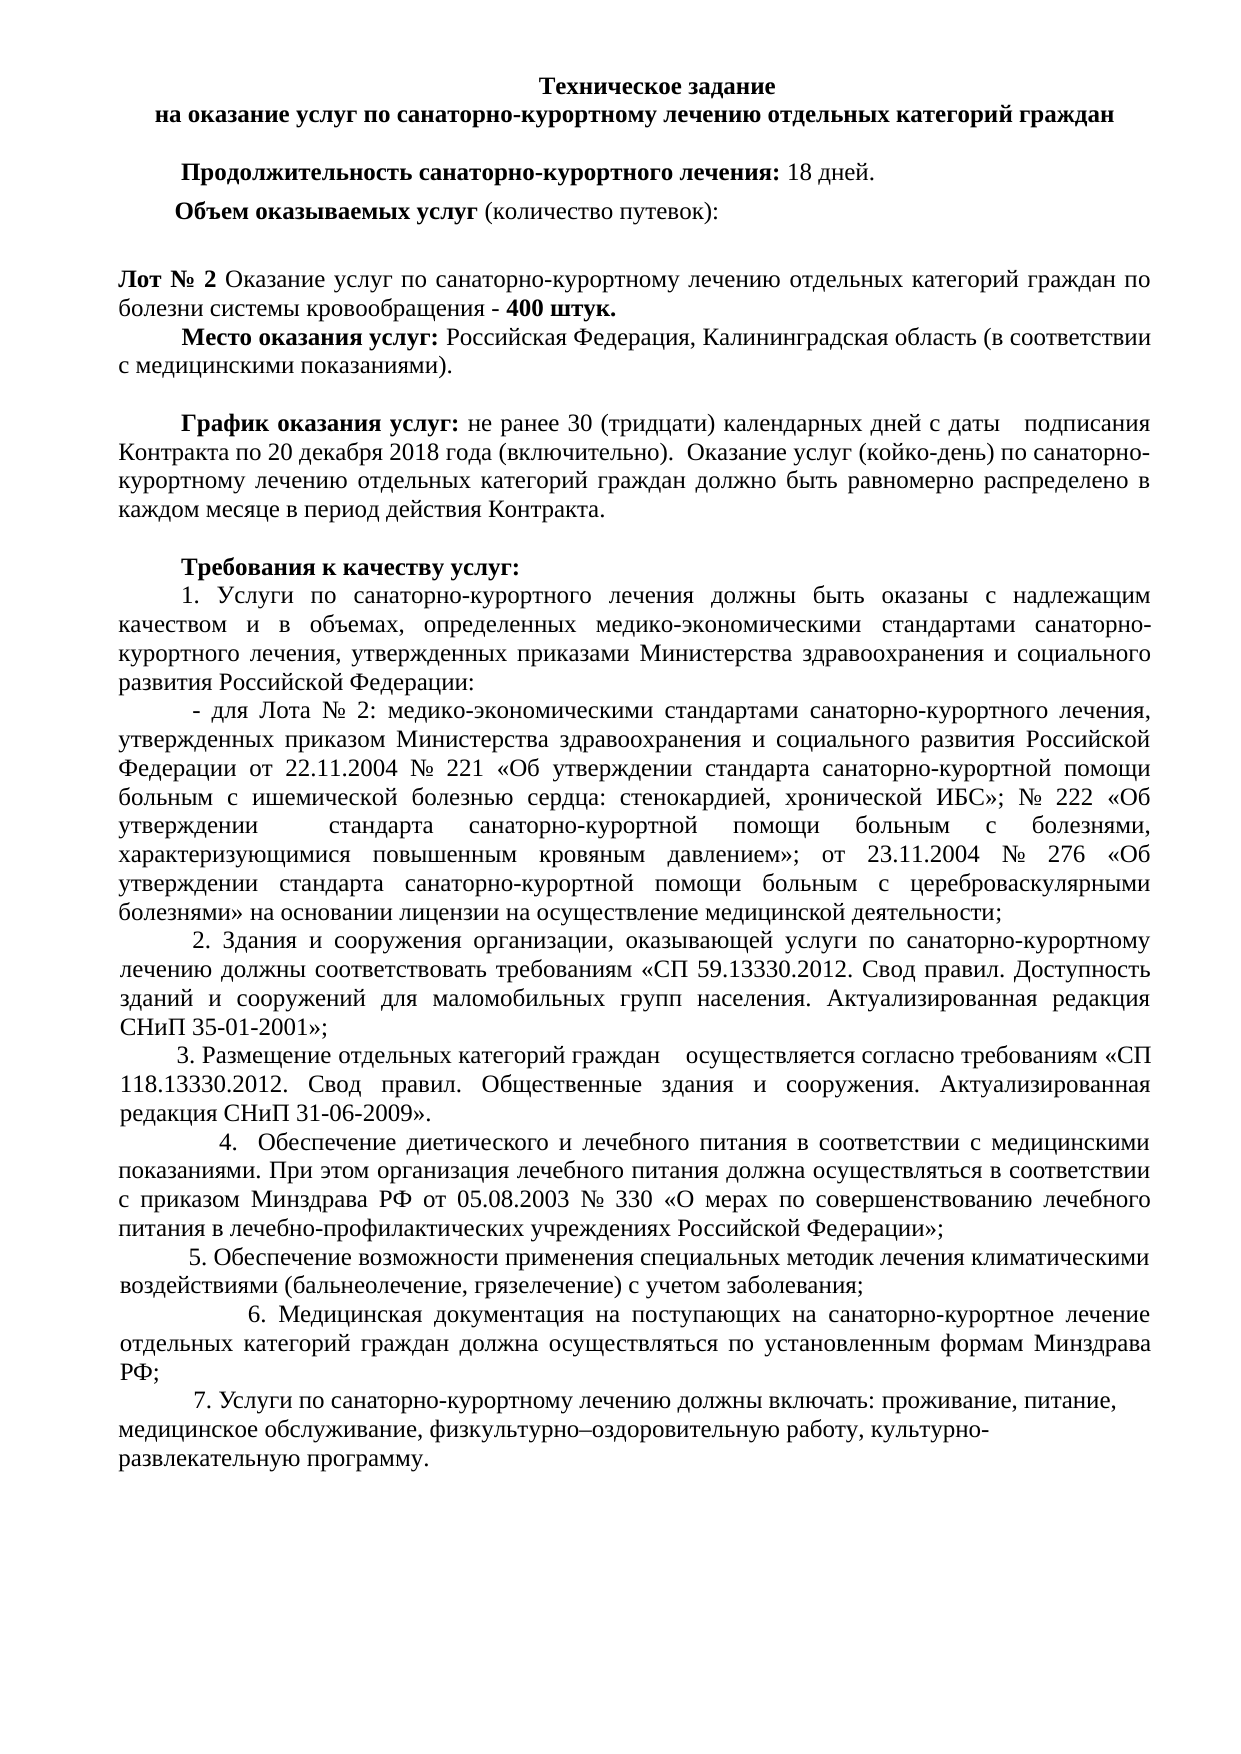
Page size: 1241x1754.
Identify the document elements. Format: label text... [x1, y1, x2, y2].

text 2. Здания и сооружения организации, оказывающей услуги по санаторно-курортному лечению должны соответствовать требованиям «СП 59.13330.2012. Свод правил. Доступность зданий и сооружений для маломобильных групп населения. Актуализированная редакция СНиП 35-01-2001»; [119, 925, 1152, 1040]
text График оказания услуг: не ранее 30 (тридцати) календарных дней с даты подписания Контракта по 20 декабря 2018 года (включительно). Оказание услуг (койко-день) по санаторно-курортному лечению отдельных категорий граждан должно быть равномерно распределено в каждом месяце в период действия Контракта. [118, 408, 1152, 523]
text Техническое задание [162, 71, 1152, 99]
text 5. Обеспечение возможности применения специальных методик лечения климатическими воздействиями (бальнеолечение, грязелечение) с учетом заболевания; [119, 1242, 1152, 1299]
text 1. Услуги по санаторно-курортного лечения должны быть оказаны с надлежащим качеством и в объемах, определенных медико-экономическими стандартами санаторно-курортного лечения, утвержденных приказами Министерства здравоохранения и социального развития Российской Федерации: [118, 580, 1152, 695]
text Место оказания услуг: Российская Федерация, Калининградская область (в соответствии с медицинскими показаниями). [118, 322, 1152, 379]
text 3. Размещение отдельных категорий граждан осуществляется согласно требованиям «СП 118.13330.2012. Свод правил. Общественные здания и сооружения. Актуализированная редакция СНиП 31-06-2009». [119, 1040, 1152, 1127]
text Объем оказываемых услуг (количество путевок): [118, 196, 1152, 225]
text 4. Обеспечение диетического и лечебного питания в соответствии с медицинскими показаниями. При этом организация лечебного питания должна осуществляться в соответствии с приказом Минздрава РФ от 05.08.2003 № 330 «О мерах по совершенствованию лечебного питания в лечебно-профилактических учреждениях Российской Федерации»; [118, 1127, 1152, 1242]
text - для Лота № 2: медико-экономическими стандартами санаторно-курортного лечения, утвержденных приказом Министерства здравоохранения и социального развития Российской Федерации от 22.11.2004 № 221 «Об утверждении стандарта санаторно-курортной помощи больным с ишемической болезнью сердца: стенокардией, хронической ИБС»; № 222 «Об утверждении стандарта санаторно-курортной помощи больным с болезнями, характеризующимися повышенным кровяным давлением»; от 23.11.2004 № 276 «Об утверждении стандарта санаторно-курортной помощи больным с цереброваскулярными болезнями» на основании лицензии на осуществление медицинской деятельности; [118, 695, 1152, 925]
text Лот № 2 Оказание услуг по санаторно-курортному лечению отдельных категорий граждан по болезни системы кровообращения - 400 штук. [118, 264, 1152, 322]
text на оказание услуг по санаторно-курортному лечению отдельных категорий граждан [118, 99, 1152, 128]
text 6. Медицинская документация на поступающих на санаторно-курортное лечение отдельных категорий граждан должна осуществляться по установленным формам Минздрава РФ; [119, 1299, 1152, 1385]
text Продолжительность санаторно-курортного лечения: 18 дней. [118, 157, 1152, 186]
text 7. Услуги по санаторно-курортному лечению должны включать: проживание, питание, медицинское обслуживание, физкультурно–оздоровительную работу, культурно-развлекательную программу. [118, 1385, 1152, 1472]
text Требования к качеству услуг: [118, 552, 1152, 580]
